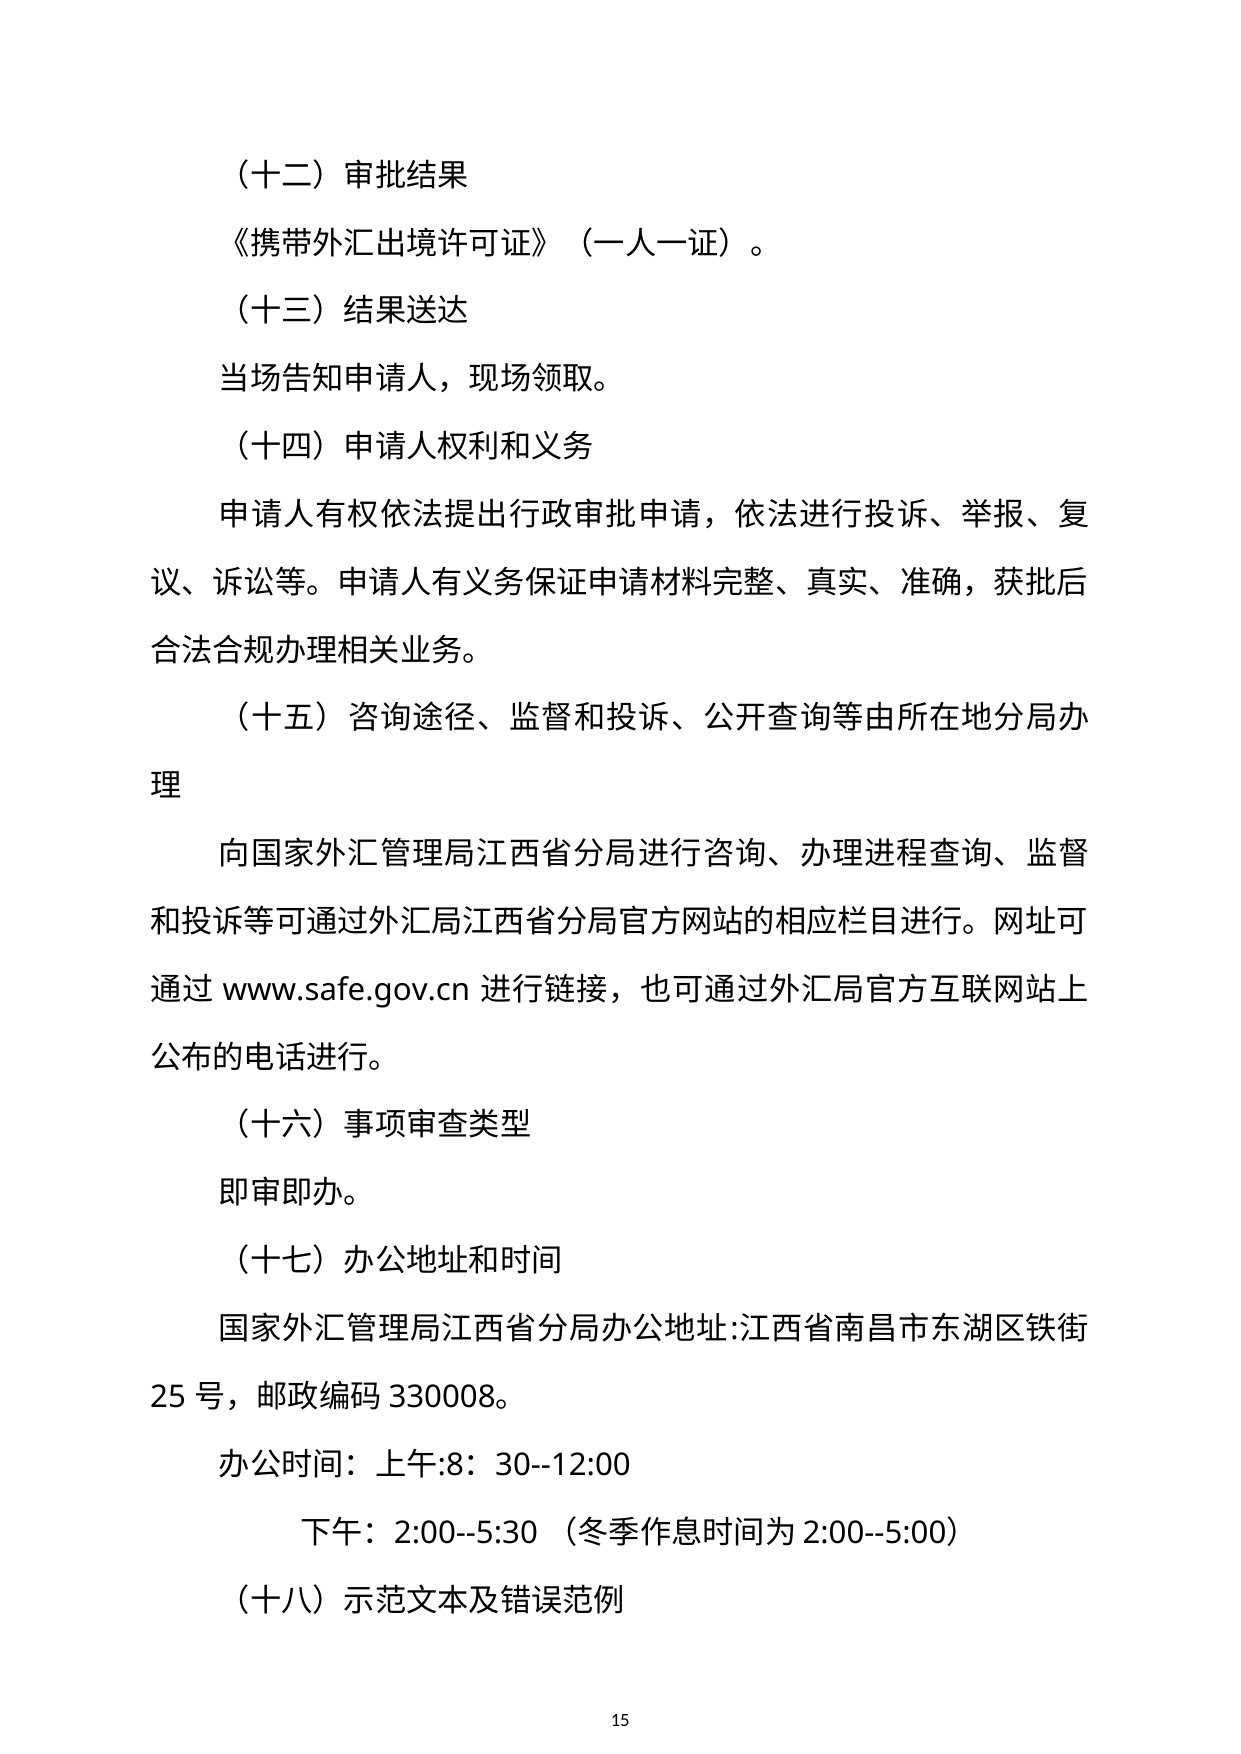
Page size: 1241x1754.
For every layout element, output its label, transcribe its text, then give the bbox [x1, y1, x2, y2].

text （十八）示范文本及错误范例 [150, 1575, 1090, 1621]
text 当场告知申请人，现场领取。 [150, 353, 1090, 399]
text 国家外汇管理局江西省分局办公地址:江西省南昌市东湖区铁街 25 号，邮政编码 330008。 [150, 1303, 1090, 1416]
text （十五）咨询途径、监督和投诉、公开查询等由所在地分局办理 [150, 692, 1090, 806]
text 申请人有权依法提出行政审批申请，依法进行投诉、举报、复议、诉讼等。申请人有义务保证申请材料完整、真实、准确，获批后合法合规办理相关业务。 [150, 489, 1090, 670]
text 办公时间：上午:8：30--12:00 [150, 1439, 1090, 1484]
text （十七）办公地址和时间 [150, 1235, 1090, 1280]
text （十四）申请人权利和义务 [150, 421, 1090, 466]
text （十三）结果送达 [150, 286, 1090, 331]
text （十六）事项审查类型 [150, 1099, 1090, 1145]
text （十二）审批结果 [150, 150, 1090, 195]
text 向国家外汇管理局江西省分局进行咨询、办理进程查询、监督和投诉等可通过外汇局江西省分局官方网站的相应栏目进行。网址可通过 www.safe.gov.cn 进行链接，也可通过外汇局官方互联网站上公布的电话进行。 [150, 828, 1090, 1077]
text 《携带外汇出境许可证》（一人一证）。 [150, 218, 1090, 263]
text 即审即办。 [150, 1167, 1090, 1213]
text 下午：2:00--5:30 （冬季作息时间为2:00--5:00） [150, 1507, 1090, 1553]
